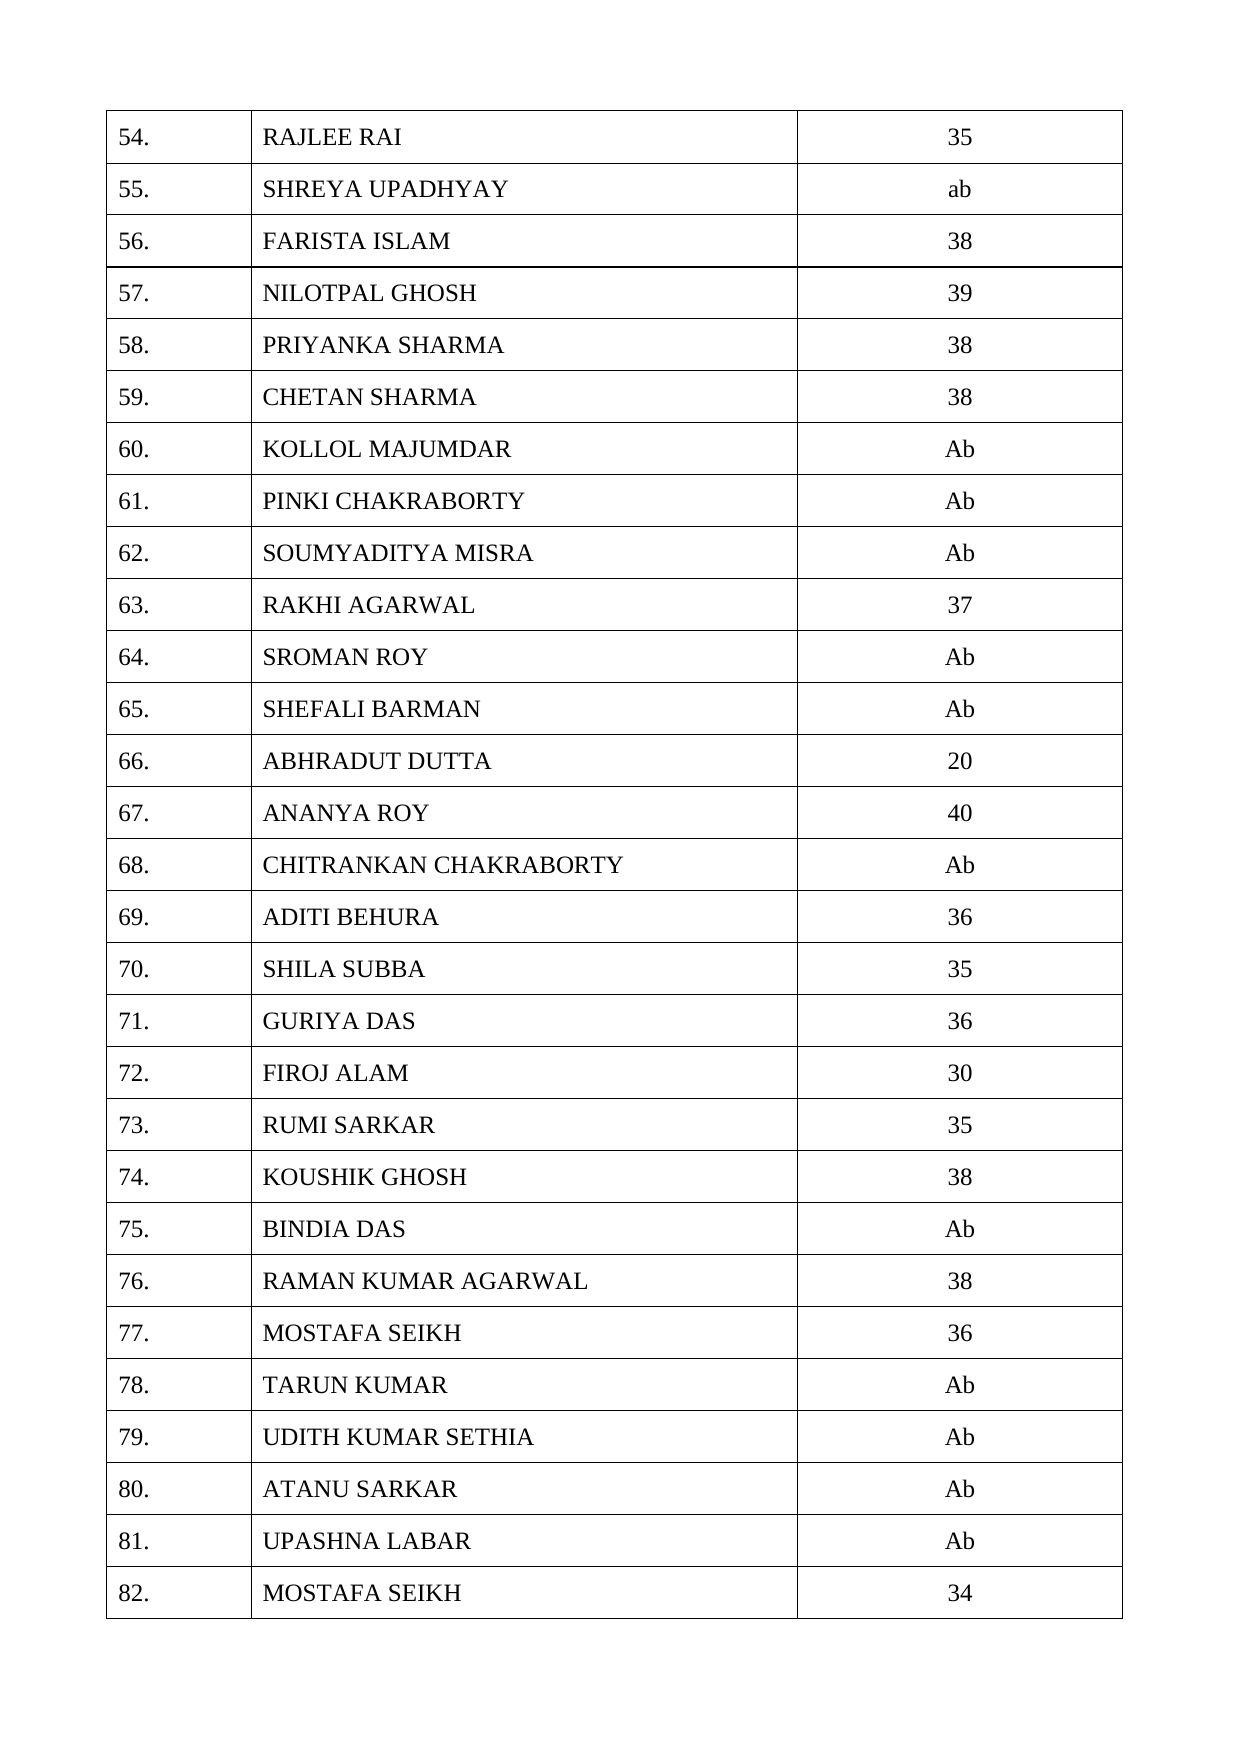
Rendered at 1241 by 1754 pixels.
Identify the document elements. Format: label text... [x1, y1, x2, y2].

table_cell UDITH KUMAR SETHIA [252, 1411, 797, 1462]
table_cell 35 [798, 1099, 1122, 1150]
table_cell 61. [107, 475, 251, 526]
table_cell SOUMYADITYA MISRA [252, 527, 797, 578]
table_cell SHEFALI BARMAN [252, 683, 797, 734]
table_cell RAMAN KUMAR AGARWAL [252, 1255, 797, 1306]
table_cell CHITRANKAN CHAKRABORTY [252, 839, 797, 890]
table_cell 73. [107, 1099, 251, 1150]
table_cell 34 [798, 1567, 1122, 1618]
table_cell Ab [798, 1359, 1122, 1410]
table_cell 79. [107, 1411, 251, 1462]
table_cell KOUSHIK GHOSH [252, 1151, 797, 1202]
table_cell SHILA SUBBA [252, 943, 797, 994]
table_cell 59. [107, 371, 251, 422]
table_cell 64. [107, 631, 251, 682]
table_cell 70. [107, 943, 251, 994]
table_cell UPASHNA LABAR [252, 1515, 797, 1566]
table_cell PINKI CHAKRABORTY [252, 475, 797, 526]
table_cell NILOTPAL GHOSH [252, 268, 797, 318]
table_cell 38 [798, 319, 1122, 370]
table_cell Ab [798, 1203, 1122, 1254]
table_cell 65. [107, 683, 251, 734]
table_cell 57. [107, 268, 251, 318]
table_cell Ab [798, 1515, 1122, 1566]
table_cell 38 [798, 1255, 1122, 1306]
table_cell Ab [798, 475, 1122, 526]
table_cell TARUN KUMAR [252, 1359, 797, 1410]
table_cell RAKHI AGARWAL [252, 579, 797, 630]
table_cell ab [798, 164, 1122, 214]
table_cell 36 [798, 1307, 1122, 1358]
table_cell 36 [798, 995, 1122, 1046]
table_cell 71. [107, 995, 251, 1046]
table_cell Ab [798, 631, 1122, 682]
table_cell PRIYANKA SHARMA [252, 319, 797, 370]
table_cell FARISTA ISLAM [252, 215, 797, 266]
table_cell 30 [798, 1047, 1122, 1098]
table_cell Ab [798, 1411, 1122, 1462]
table_cell ANANYA ROY [252, 787, 797, 838]
table_cell 77. [107, 1307, 251, 1358]
table_cell 56. [107, 215, 251, 266]
table_cell 35 [798, 943, 1122, 994]
table_cell 68. [107, 839, 251, 890]
table_cell CHETAN SHARMA [252, 371, 797, 422]
table_cell MOSTAFA SEIKH [252, 1307, 797, 1358]
table_cell 75. [107, 1203, 251, 1254]
table_cell RUMI SARKAR [252, 1099, 797, 1150]
table_cell 54. [107, 111, 251, 162]
table_cell SROMAN ROY [252, 631, 797, 682]
table_cell 66. [107, 735, 251, 786]
table_cell 80. [107, 1463, 251, 1514]
table_cell 60. [107, 423, 251, 474]
table_cell KOLLOL MAJUMDAR [252, 423, 797, 474]
table_cell 35 [798, 111, 1122, 162]
table_cell 72. [107, 1047, 251, 1098]
table_cell 38 [798, 215, 1122, 266]
table_cell Ab [798, 839, 1122, 890]
table_cell 82. [107, 1567, 251, 1618]
table_cell ADITI BEHURA [252, 891, 797, 942]
table_cell 40 [798, 787, 1122, 838]
table_cell RAJLEE RAI [252, 111, 797, 162]
table_cell 63. [107, 579, 251, 630]
table_cell 39 [798, 268, 1122, 318]
table_cell 20 [798, 735, 1122, 786]
table_cell 36 [798, 891, 1122, 942]
table_cell Ab [798, 423, 1122, 474]
table_cell 58. [107, 319, 251, 370]
table_cell 81. [107, 1515, 251, 1566]
table_cell 38 [798, 371, 1122, 422]
table_cell 78. [107, 1359, 251, 1410]
table_cell Ab [798, 683, 1122, 734]
table_cell ATANU SARKAR [252, 1463, 797, 1514]
table_cell Ab [798, 527, 1122, 578]
table_cell 37 [798, 579, 1122, 630]
table_cell 62. [107, 527, 251, 578]
table_cell Ab [798, 1463, 1122, 1514]
table_cell ABHRADUT DUTTA [252, 735, 797, 786]
table_cell 55. [107, 164, 251, 214]
table_cell 38 [798, 1151, 1122, 1202]
table_cell GURIYA DAS [252, 995, 797, 1046]
table_cell 76. [107, 1255, 251, 1306]
table_cell MOSTAFA SEIKH [252, 1567, 797, 1618]
table_cell FIROJ ALAM [252, 1047, 797, 1098]
table_cell 69. [107, 891, 251, 942]
table_cell SHREYA UPADHYAY [252, 164, 797, 214]
table_cell BINDIA DAS [252, 1203, 797, 1254]
table_cell 67. [107, 787, 251, 838]
table_cell 74. [107, 1151, 251, 1202]
